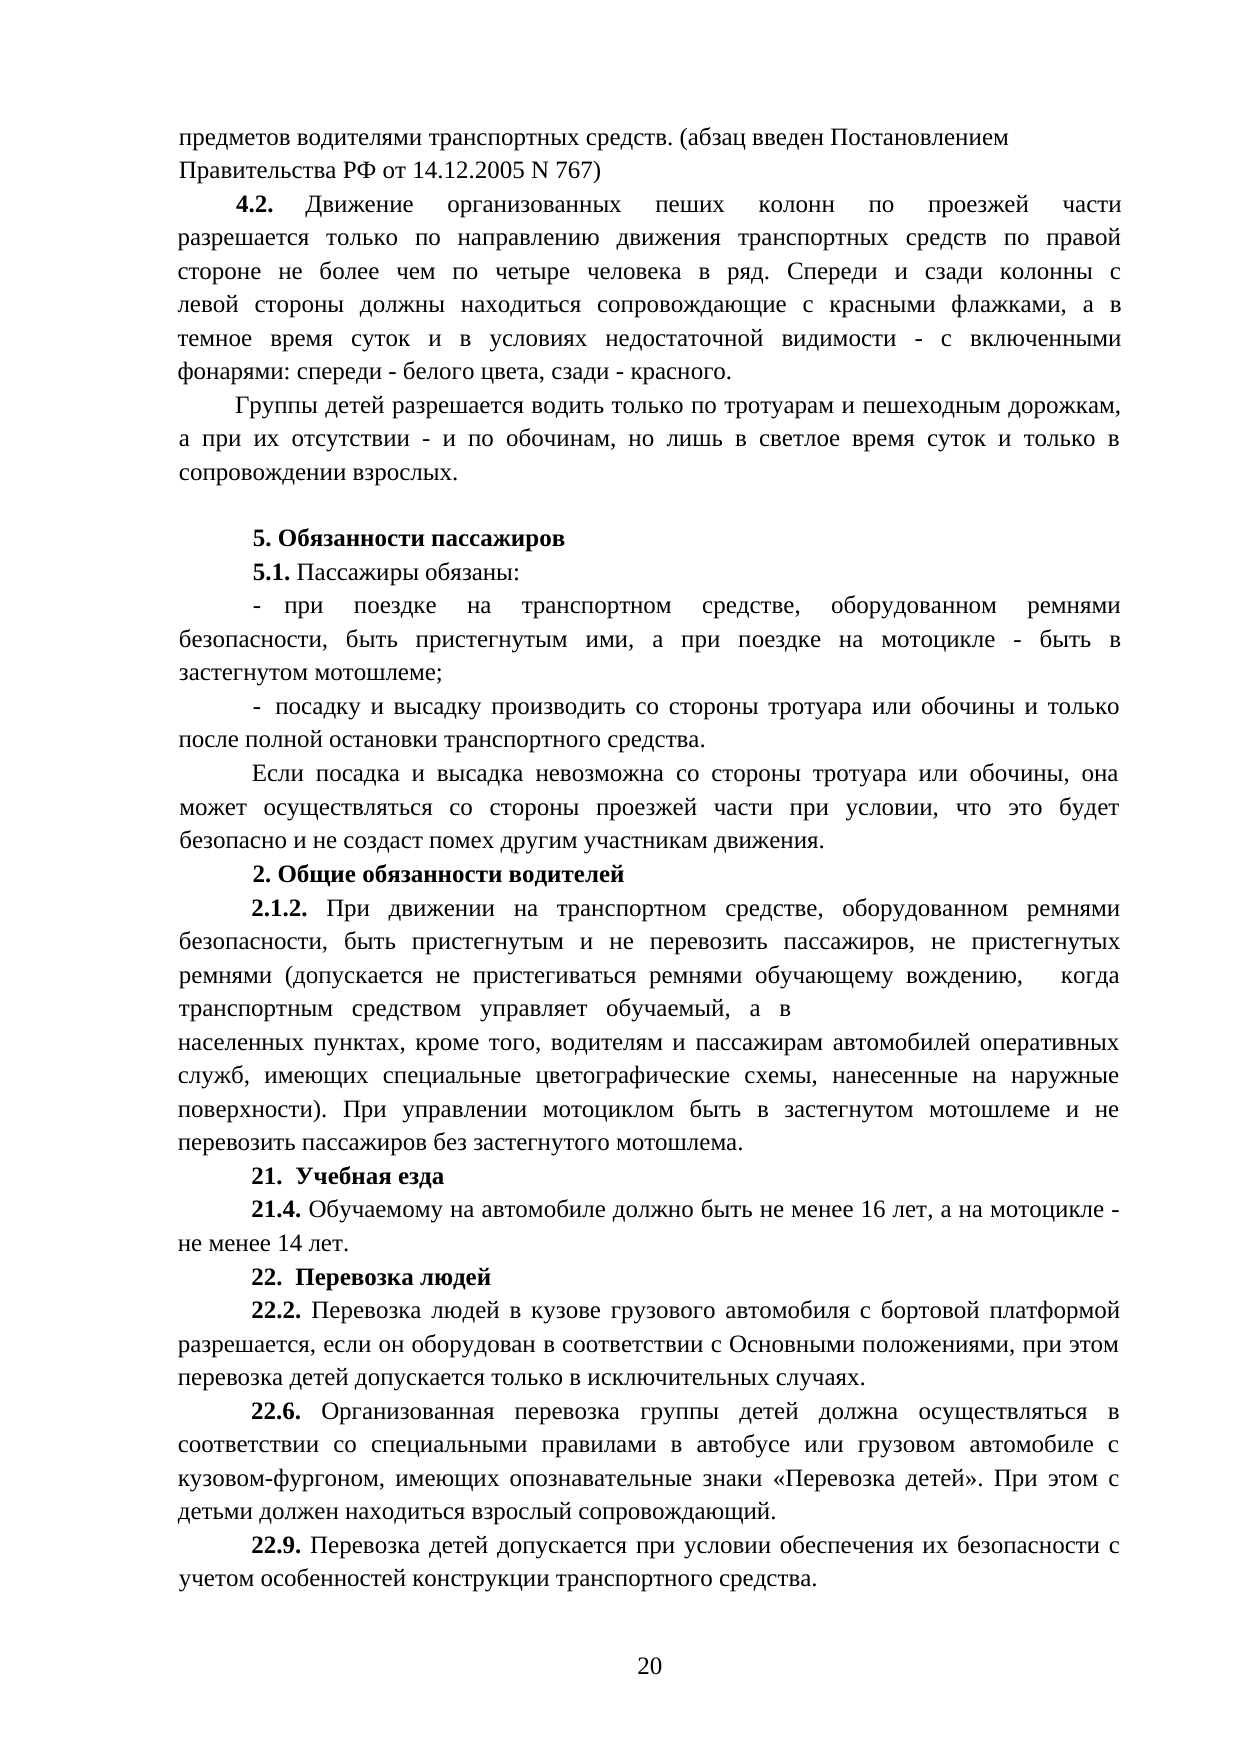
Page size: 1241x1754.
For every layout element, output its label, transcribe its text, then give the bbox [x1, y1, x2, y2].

text 22.9. Перевозка детей допускается при условии обеспечения их безопасности с учетом особенностей конструкции транспортного средства. [179, 1527, 1121, 1594]
text 22.6. Организованная перевозка группы детей должна осуществляться в соответствии со специальными правилами в автобусе или грузовом автомобиле с кузовом-фургоном, имеющих опознавательные знаки «Перевозка детей». При этом с детьми должен находиться взрослый сопровождающий. [178, 1392, 1121, 1527]
text Группы детей разрешается водить только по тротуарам и пешеходным дорожкам, а при их отсутствии - и по обочинам, но лишь в светлое время суток и только в сопровождении взрослых. [179, 386, 1122, 487]
text 5. Обязанности пассажиров [253, 520, 1122, 553]
text населенных пунктах, кроме того, водителям и пассажирам автомобилей оперативных служб, имеющих специальные цветографические схемы, нанесенные на наружные поверхности). При управлении мотоциклом быть в застегнутом мотошлеме и не перевозить пассажиров без застегнутого мотошлема. [178, 1023, 1120, 1158]
text 21. Учебная езда [251, 1158, 1122, 1191]
text - при поездке на транспортном средстве, оборудованном ремнями безопасности, быть пристегнутым ими, а при поездке на мотоцикле - быть в застегнутом мотошлеме; [179, 587, 1122, 687]
text 2. Общие обязанности водителей [252, 856, 1122, 889]
text 2.1.2. При движении на транспортном средстве, оборудованном ремнями безопасности, быть пристегнутым и не перевозить пассажиров, не пристегнутых ремнями (допускается не пристегиваться ремнями обучающему вождению, когда транспортным средством управляет обучаемый, а в [179, 889, 1121, 1023]
text - посадку и высадку производить со стороны тротуара или обочины и только после полной остановки транспортного средства. [178, 687, 1121, 754]
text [179, 118, 1122, 185]
text 4.2. Движение организованных пеших колонн по проезжей части разрешается только по направлению движения транспортных средств по правой стороне не более чем по четыре человека в ряд. Спереди и сзади колонны с левой стороны должны находиться сопровождающие с красными флажками, а в темное время суток и в условиях недостаточной видимости - с включенными фонарями: спереди - белого цвета, сзади - красного. [177, 185, 1122, 386]
text 22. Перевозка людей [251, 1258, 1122, 1292]
text 5.1. Пассажиры обязаны: [253, 553, 1122, 587]
text 21.4. Обучаемому на автомобиле должно быть не менее 16 лет, а на мотоцикле - не менее 14 лет. [178, 1191, 1121, 1258]
text 22.2. Перевозка людей в кузове грузового автомобиля с бортовой платформой разрешается, если он оборудован в соответствии с Основными положениями, при этом перевозка детей допускается только в исключительных случаях. [178, 1292, 1121, 1392]
text Если посадка и высадка невозможна со стороны тротуара или обочины, она может осуществляться со стороны проезжей части при условии, что это будет безопасно и не создаст помех другим участникам движения. [179, 755, 1120, 856]
